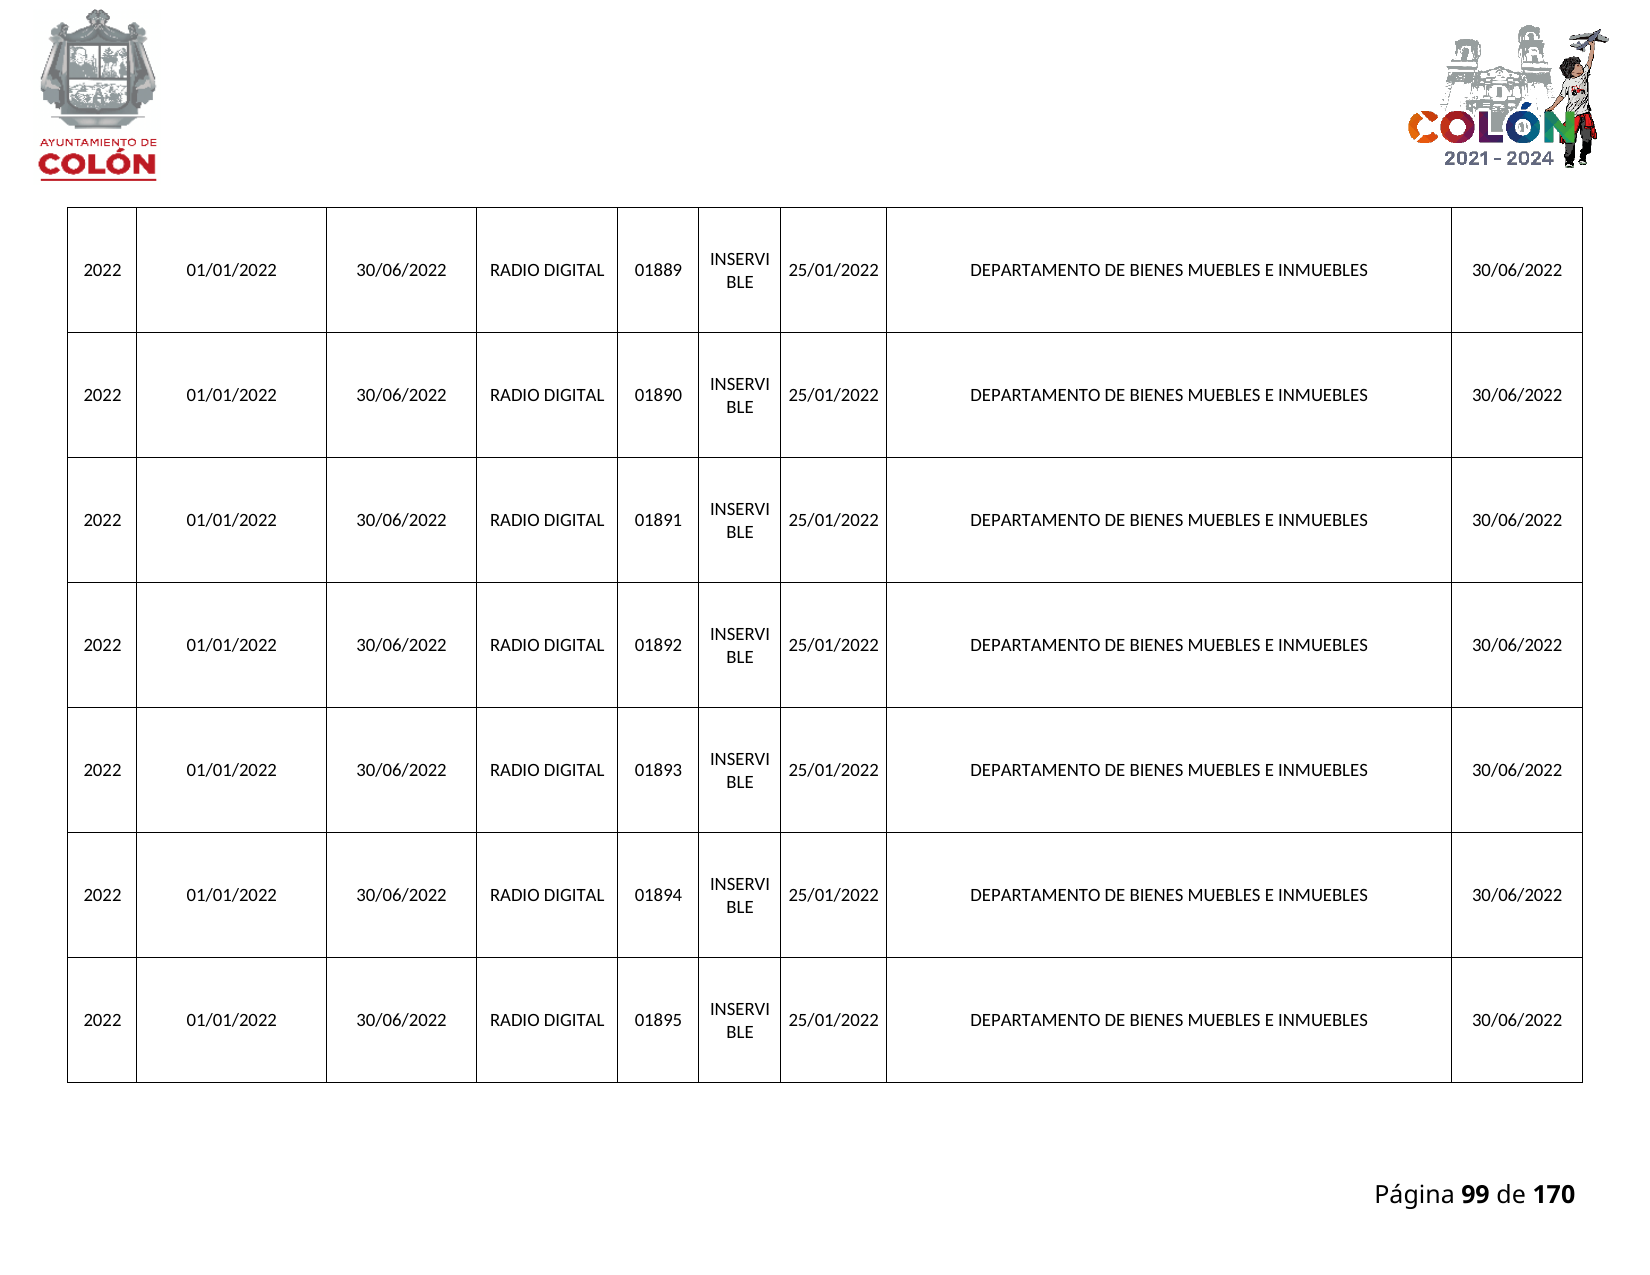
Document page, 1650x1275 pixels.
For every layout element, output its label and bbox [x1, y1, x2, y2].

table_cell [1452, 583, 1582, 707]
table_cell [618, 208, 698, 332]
picture [33, 9, 162, 185]
picture [1408, 25, 1609, 168]
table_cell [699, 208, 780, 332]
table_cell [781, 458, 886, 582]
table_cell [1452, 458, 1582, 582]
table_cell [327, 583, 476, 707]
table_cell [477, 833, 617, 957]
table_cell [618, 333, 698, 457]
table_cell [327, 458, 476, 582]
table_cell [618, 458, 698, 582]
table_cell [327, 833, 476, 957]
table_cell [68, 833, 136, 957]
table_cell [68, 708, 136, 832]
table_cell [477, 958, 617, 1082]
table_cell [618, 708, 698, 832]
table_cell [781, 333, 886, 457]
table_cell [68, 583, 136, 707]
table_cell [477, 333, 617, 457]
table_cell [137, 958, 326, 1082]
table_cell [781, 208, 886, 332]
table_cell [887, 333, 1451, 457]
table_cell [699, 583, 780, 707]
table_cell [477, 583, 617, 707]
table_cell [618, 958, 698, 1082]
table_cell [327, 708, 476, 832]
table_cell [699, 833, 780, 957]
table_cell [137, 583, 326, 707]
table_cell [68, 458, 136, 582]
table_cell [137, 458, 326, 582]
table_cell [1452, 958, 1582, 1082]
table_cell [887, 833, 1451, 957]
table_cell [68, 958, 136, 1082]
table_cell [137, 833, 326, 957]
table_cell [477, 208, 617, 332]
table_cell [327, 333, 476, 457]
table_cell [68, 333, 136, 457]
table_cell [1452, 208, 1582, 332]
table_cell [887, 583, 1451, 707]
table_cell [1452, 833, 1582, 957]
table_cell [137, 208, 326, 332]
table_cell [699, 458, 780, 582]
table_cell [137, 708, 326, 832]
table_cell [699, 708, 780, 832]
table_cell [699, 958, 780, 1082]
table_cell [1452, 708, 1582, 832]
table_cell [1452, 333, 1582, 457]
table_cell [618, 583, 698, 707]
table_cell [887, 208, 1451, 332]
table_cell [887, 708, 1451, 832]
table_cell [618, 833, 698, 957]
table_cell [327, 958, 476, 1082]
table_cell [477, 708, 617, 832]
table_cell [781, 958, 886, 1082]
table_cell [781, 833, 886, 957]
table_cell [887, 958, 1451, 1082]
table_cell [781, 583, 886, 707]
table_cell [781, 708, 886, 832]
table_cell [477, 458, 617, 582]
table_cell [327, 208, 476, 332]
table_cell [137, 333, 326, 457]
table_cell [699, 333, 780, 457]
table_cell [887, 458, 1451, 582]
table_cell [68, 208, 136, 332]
